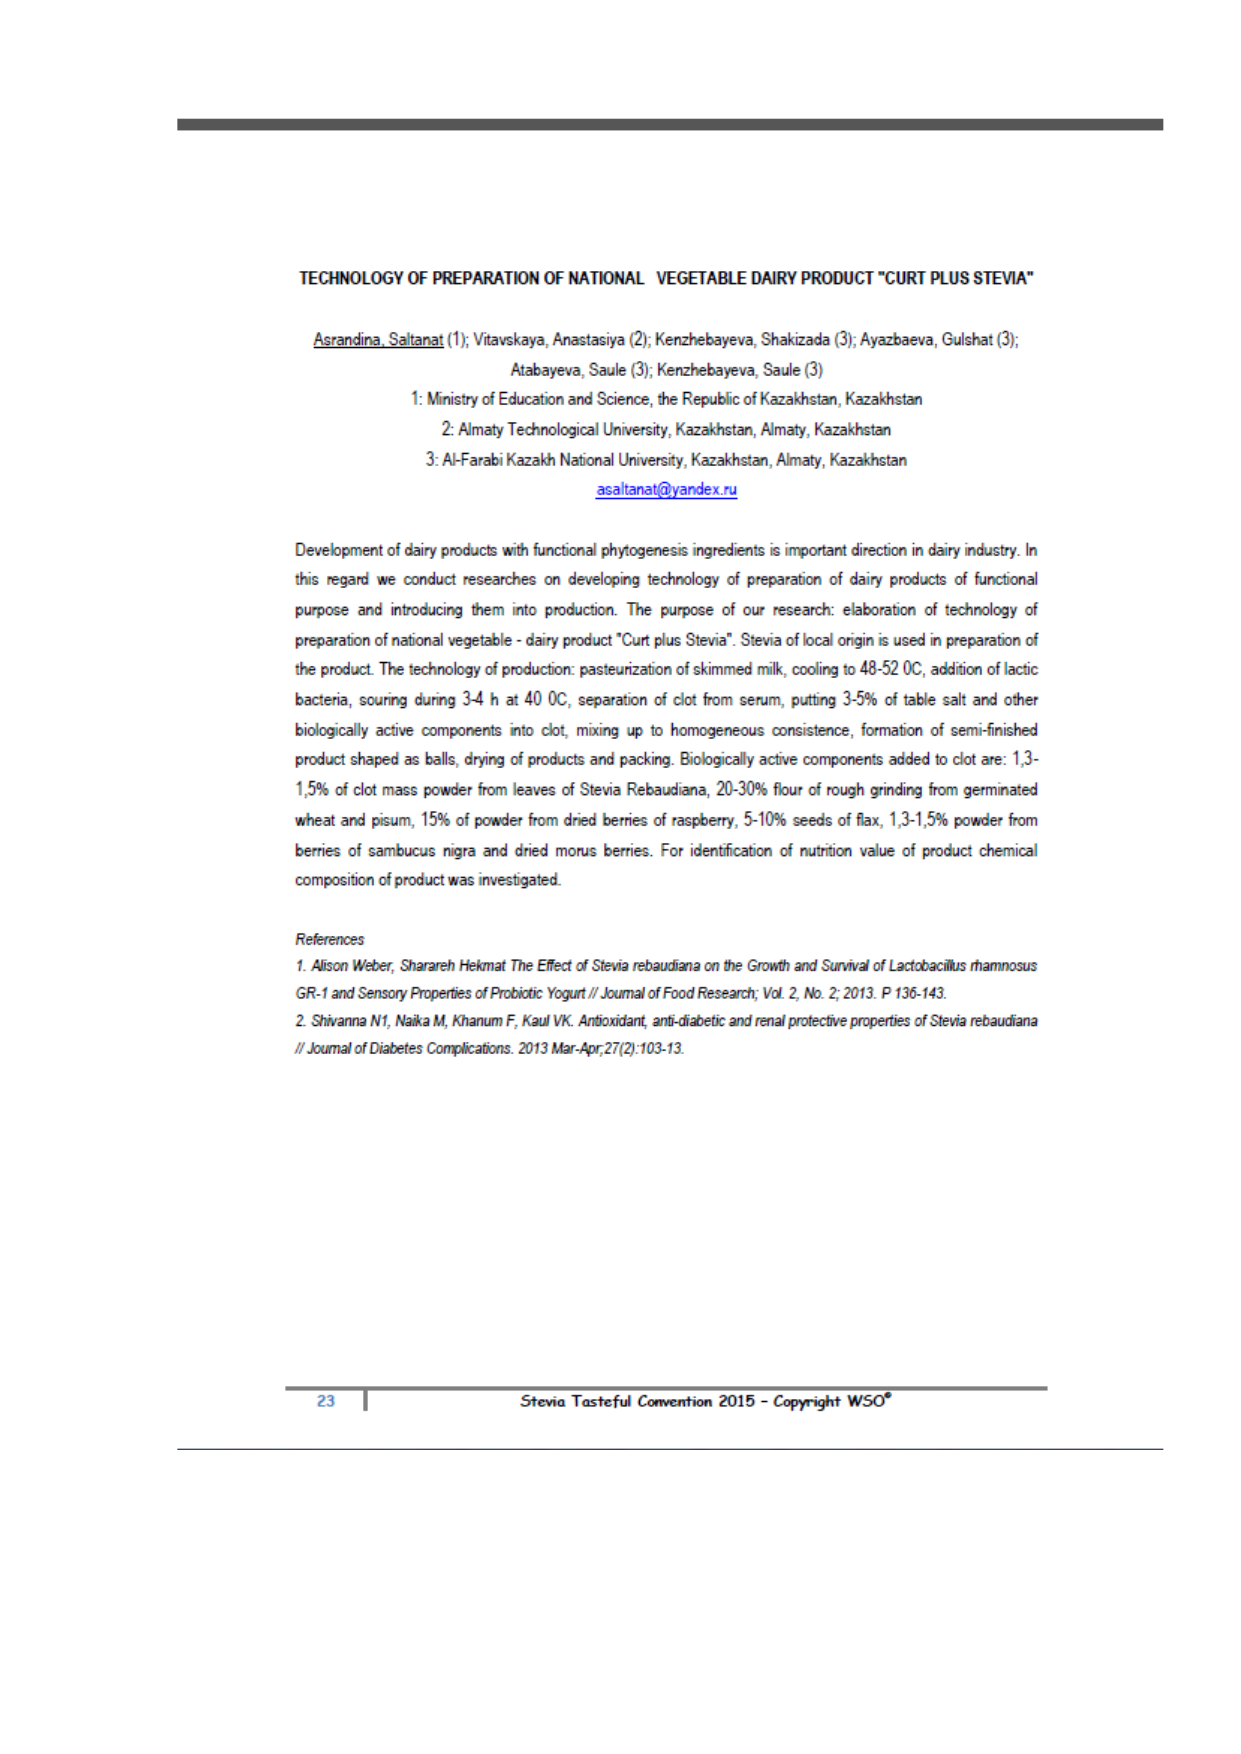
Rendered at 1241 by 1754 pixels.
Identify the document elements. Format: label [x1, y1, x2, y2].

picture [177, 118, 1164, 1450]
